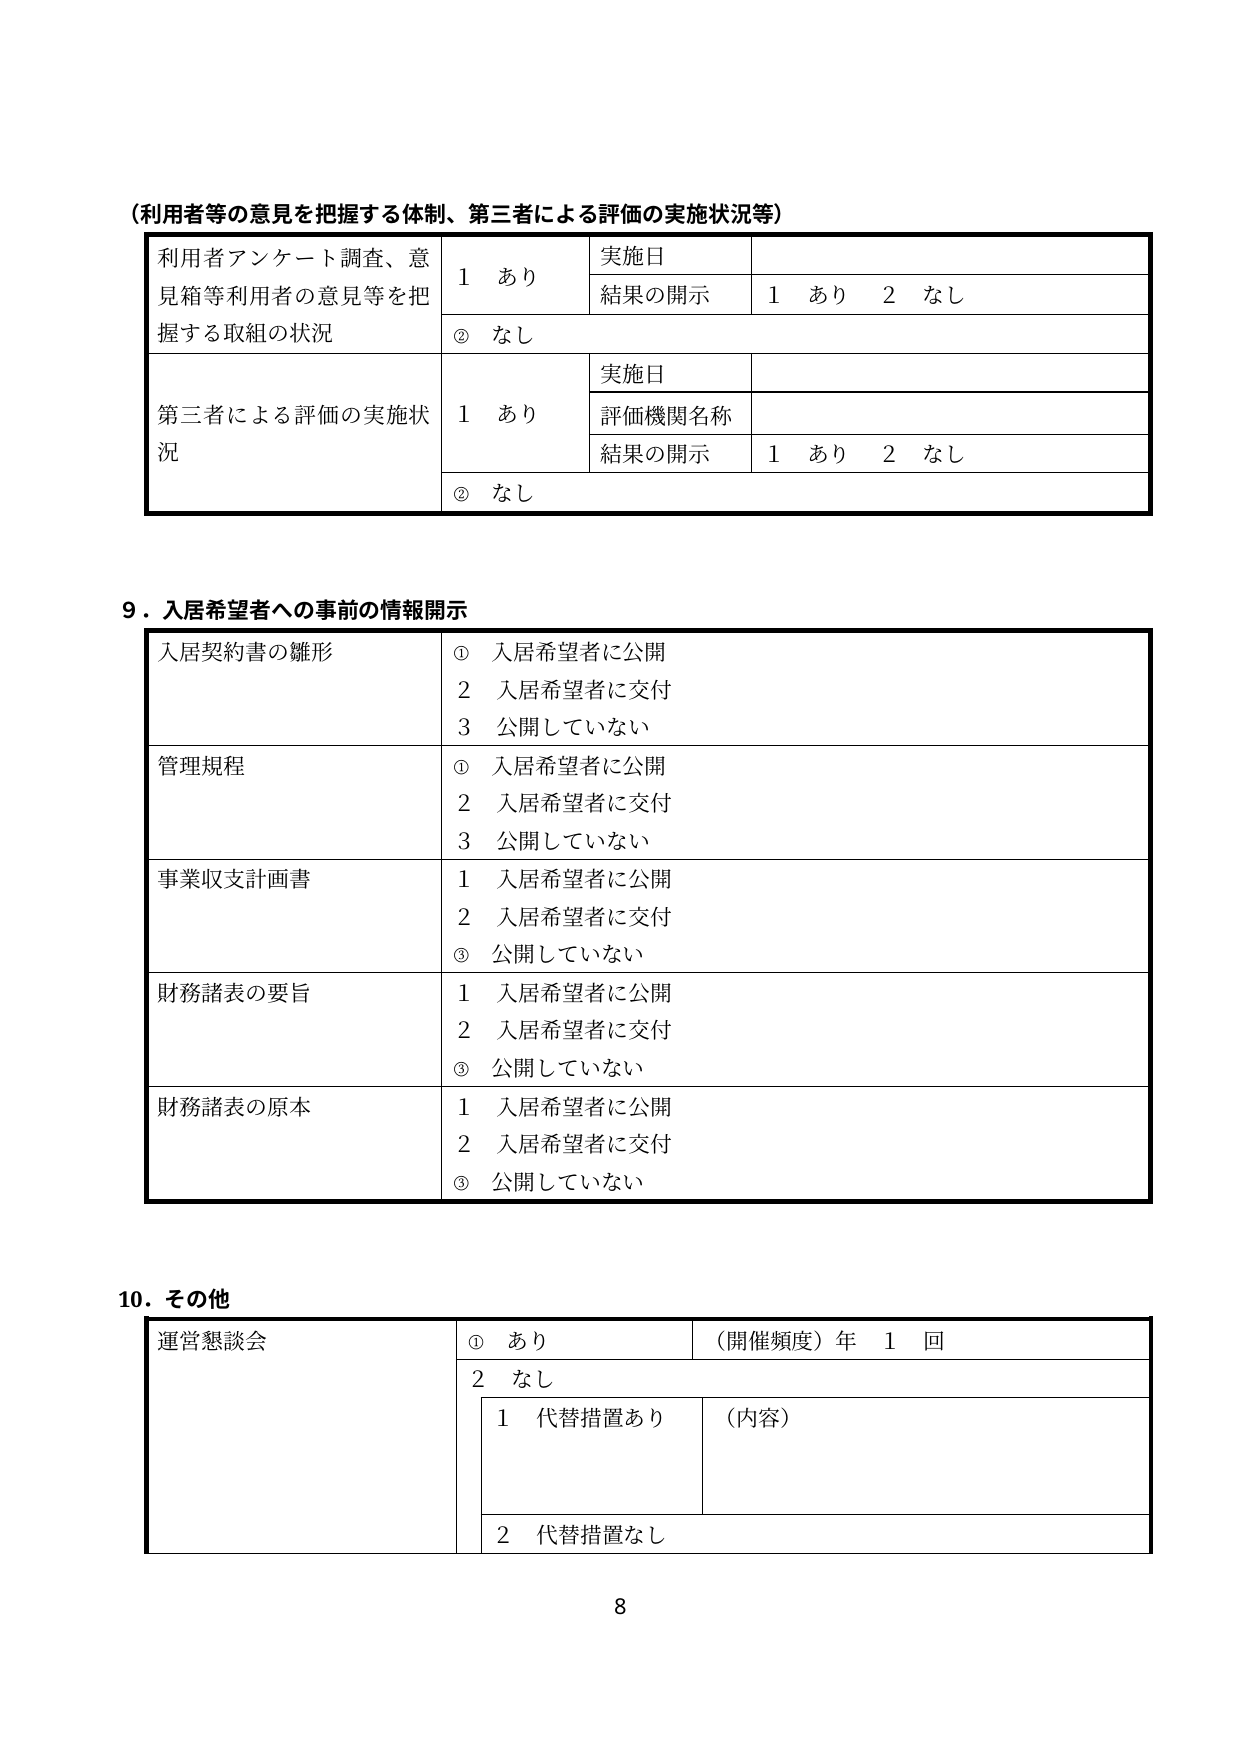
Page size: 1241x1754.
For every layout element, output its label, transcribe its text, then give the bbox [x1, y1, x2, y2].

table_header [752, 237, 1148, 274]
table_header 入居契約書の雛形 [149, 633, 441, 745]
table_header 利用者アンケート調査、意見箱等利用者の意見等を把握する取組の状況 [149, 237, 441, 353]
table_cell １ 入居希望者に公開 ２ 入居希望者に交付 ③ 公開していない [442, 973, 1148, 1086]
table_cell [457, 1397, 481, 1553]
table_header 運営懇談会 [149, 1321, 456, 1553]
table_cell 結果の開示 [590, 435, 751, 472]
table_cell [752, 354, 1148, 391]
text ９．入居希望者への事前の情報開示 [118, 590, 1122, 628]
table_header １ あり [442, 237, 589, 314]
table_cell ② なし [442, 473, 1148, 511]
table_header （開催頻度）年 １ 回 [693, 1321, 1149, 1359]
table_cell 財務諸表の原本 [149, 1087, 441, 1199]
table_header ① 入居希望者に公開 ２ 入居希望者に交付 ３ 公開していない [442, 633, 1148, 745]
table_cell １ 入居希望者に公開 ２ 入居希望者に交付 ③ 公開していない [442, 1087, 1148, 1199]
table_cell １ 代替措置あり [482, 1398, 702, 1514]
text 10．その他 [118, 1279, 1122, 1316]
table_cell 管理規程 [149, 746, 441, 859]
table_cell １ あり [442, 354, 589, 472]
table_cell 評価機関名称 [590, 393, 751, 434]
table_cell ２ 代替措置なし [482, 1515, 1149, 1553]
text （利用者等の意見を把握する体制、第三者による評価の実施状況等） [118, 194, 1122, 232]
table_cell ① 入居希望者に公開 ２ 入居希望者に交付 ３ 公開していない [442, 746, 1148, 859]
table_cell 事業収支計画書 [149, 860, 441, 972]
table_cell １ あり ２ なし [752, 435, 1148, 472]
table_cell １ 入居希望者に公開 ２ 入居希望者に交付 ③ 公開していない [442, 860, 1148, 972]
table_cell ２ なし [457, 1360, 1149, 1397]
table_cell １ あり ２ なし [752, 275, 1148, 314]
table_cell 財務諸表の要旨 [149, 973, 441, 1086]
table_cell ② なし [442, 315, 1148, 353]
table_header 実施日 [590, 237, 751, 274]
table_cell [752, 393, 1148, 434]
table_cell 実施日 [590, 354, 751, 391]
table_cell 結果の開示 [590, 275, 751, 314]
table_header ① あり [457, 1321, 692, 1359]
table_cell 第三者による評価の実施状況 [149, 354, 441, 511]
table_cell （内容） [703, 1398, 1149, 1514]
